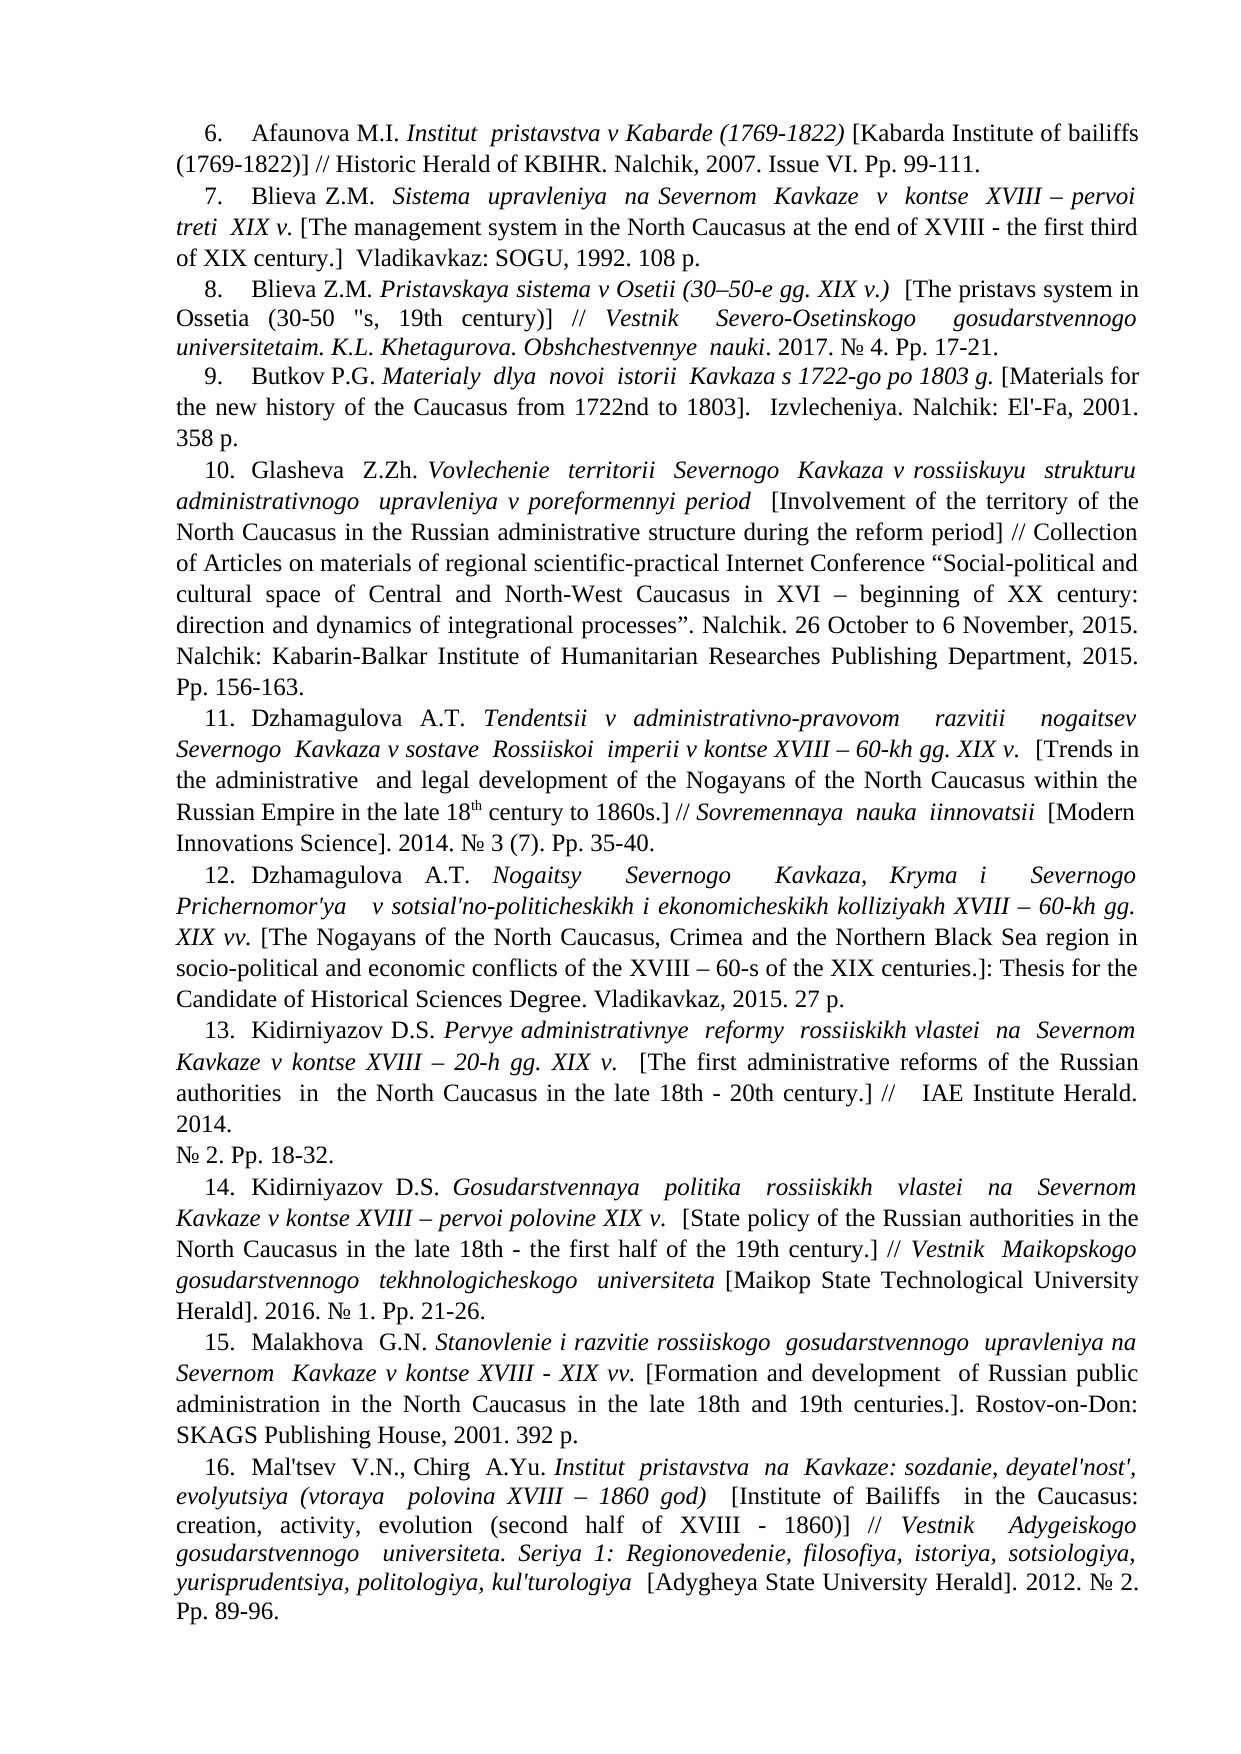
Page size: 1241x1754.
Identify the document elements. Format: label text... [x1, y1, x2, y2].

text Innovations Science]. 2014. № 3 (7). Pp. 35-40. [176, 828, 1147, 857]
list Afaunova M.I. Institut pristavstva v Kabarde (1769-1822) [Kabarda Institute of bailiffs (1769-1822)] // Historic Herald of KBIHR. Nalchik, 2007. Issue VI. Pp. 99-111. [176, 118, 1139, 178]
list Dzhamagulova A.T. Nogaitsy Severnogo Kavkaza, Kryma i Severnogo Prichernomor'ya v sotsial'no-politicheskikh i ekonomicheskikh kolliziyakh XVIII – 60-kh gg. XIX vv. [The Nogayans of the North Caucasus, Crimea and the Northern Black Sea region in socio-political and economic conflicts of the XVIII – 60-s of the XIX centuries.]: Thesis for the Candidate of Historical Sciences Degree. Vladikavkaz, 2015. 27 p. [176, 860, 1139, 1013]
list Glasheva Z.Zh. Vovlechenie territorii Severnogo Kavkaza v rossiiskuyu strukturu administrativnogo upravleniya v poreformennyi period [Involvement of the territory of the North Caucasus in the Russian administrative structure during the reform period] // Collection of Articles on materials of regional scientific-practical Internet Conference “Social-political and cultural space of Central and North-West Caucasus in XVI – beginning of XX century: direction and dynamics of integrational processes”. Nalchik. 26 October to 6 November, 2015. Nalchik: Kabarin-Balkar Institute of Humanitarian Researches Publishing Department, 2015. Pp. 156-163. [176, 455, 1139, 701]
text № 2. Pp. 18-32. [176, 1140, 1147, 1169]
list Dzhamagulova A.T. Tendentsii v administrativno-pravovom razvitii nogaitsev Severnogo Kavkaza v sostave Rossiiskoi imperii v kontse XVIII – 60-kh gg. XIX v. [Trends in the administrative and legal development of the Nogayans of the North Caucasus within the Russian Empire in the late 18th century to 1860s.] // Sovremennaya nauka iinnovatsii [Modern [176, 703, 1139, 825]
list Malakhova G.N. Stanovlenie i razvitie rossiiskogo gosudarstvennogo upravleniya na Severnom Kavkaze v kontse XVIII - XIX vv. [Formation and development of Russian public administration in the North Caucasus in the late 18th and 19th centuries.]. Rostov-on-Don: SKAGS Publishing House, 2001. 392 p. [176, 1327, 1139, 1449]
list Mal'tsev V.N., Chirg A.Yu. Institut pristavstva na Kavkaze: sozdanie, deyatel'nost', evolyutsiya (vtoraya polovina XVIII – 1860 god) [Institute of Bailiffs in the Caucasus: creation, activity, evolution (second half of XVIII - 1860)] // Vestnik Adygeiskogo gosudarstvennogo universiteta. Seriya 1: Regionovedenie, filosofiya, istoriya, sotsiologiya, yurisprudentsiya, politologiya, kul'turologiya [Adygheya State University Herald]. 2012. № 2. Pp. 89-96. [176, 1452, 1139, 1625]
list Butkov P.G. Materialy dlya novoi istorii Kavkaza s 1722-go po 1803 g. [Materials for the new history of the Caucasus from 1722nd to 1803]. Izvlecheniya. Nalchik: El'-Fa, 2001. 358 p. [176, 361, 1139, 452]
list Kidirniyazov D.S. Pervye administrativnye reformy rossiiskikh vlastei na Severnom Kavkaze v kontse XVIII – 20-h gg. XIX v. [The first administrative reforms of the Russian authorities in the North Caucasus in the late 18th - 20th century.] // IAE Institute Herald. 2014. [176, 1016, 1139, 1137]
list Blieva Z.M. Pristavskaya sistema v Osetii (30–50-e gg. XIX v.) [The pristavs system in Ossetia (30-50 "s, 19th century)] // Vestnik Severo-Osetinskogo gosudarstvennogo universitetaim. K.L. Khetagurova. Obshchestvennye nauki. 2017. № 4. Pp. 17-21. [176, 274, 1139, 361]
list Blieva Z.M. Sistema upravleniya na Severnom Kavkaze v kontse XVIII – pervoi treti XIX v. [The management system in the North Caucasus at the end of XVIII - the first third of XIX century.] Vladikavkaz: SOGU, 1992. 108 p. [176, 181, 1139, 272]
list Kidirniyazov D.S. Gosudarstvennaya politika rossiiskikh vlastei na Severnom Kavkaze v kontse XVIII – pervoi polovine XIX v. [State policy of the Russian authorities in the North Caucasus in the late 18th - the first half of the 19th century.] // Vestnik Maikopskogo gosudarstvennogo tekhnologicheskogo universiteta [Maikop State Technological University Herald]. 2016. № 1. Pp. 21-26. [176, 1172, 1139, 1325]
